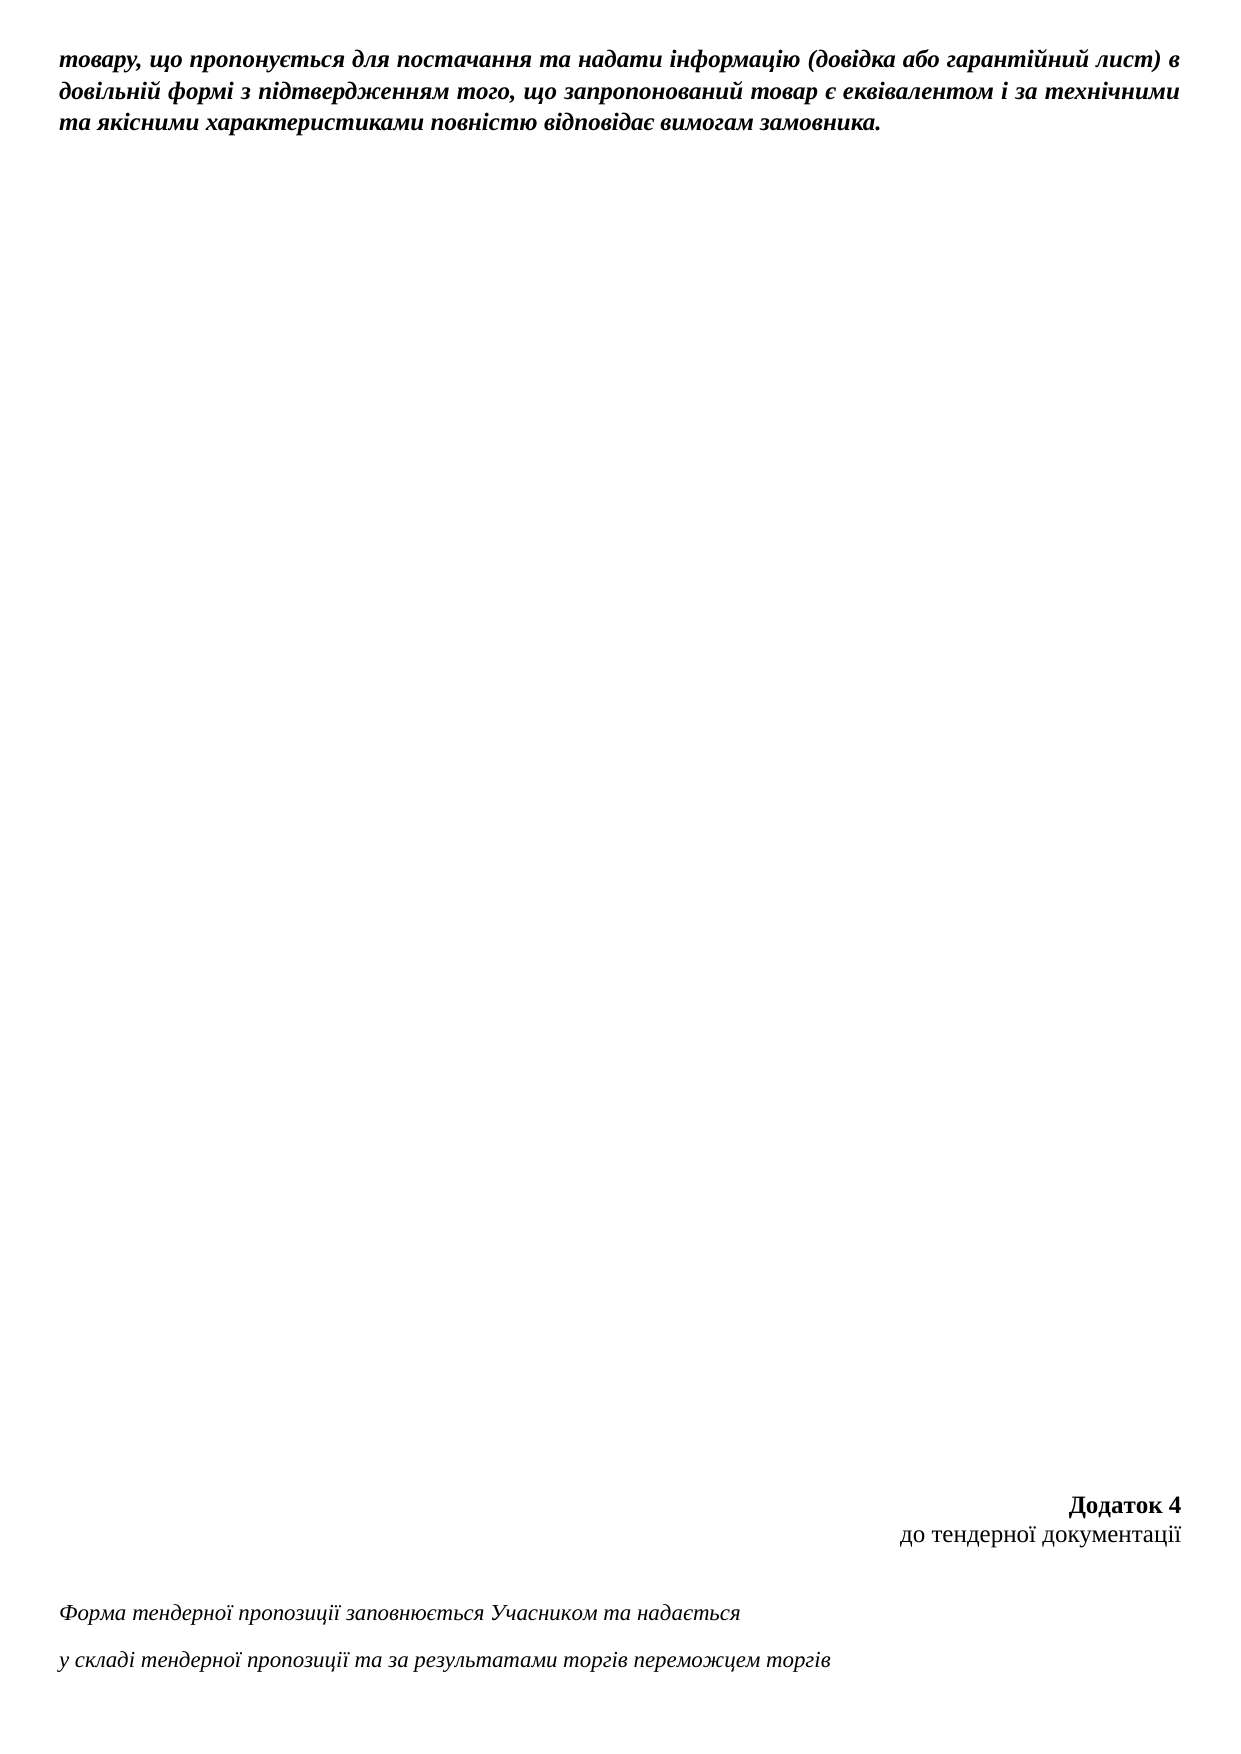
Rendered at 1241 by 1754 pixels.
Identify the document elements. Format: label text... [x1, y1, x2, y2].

text Додаток 4 [59, 1490, 1181, 1519]
text у складі тендерної пропозиції та за результатами торгів переможцем торгів [59, 1646, 1181, 1673]
text Форма тендерної пропозиції заповнюється Учасником та надається [59, 1599, 1181, 1626]
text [59, 44, 1181, 136]
text до тендерної документації [59, 1519, 1181, 1548]
